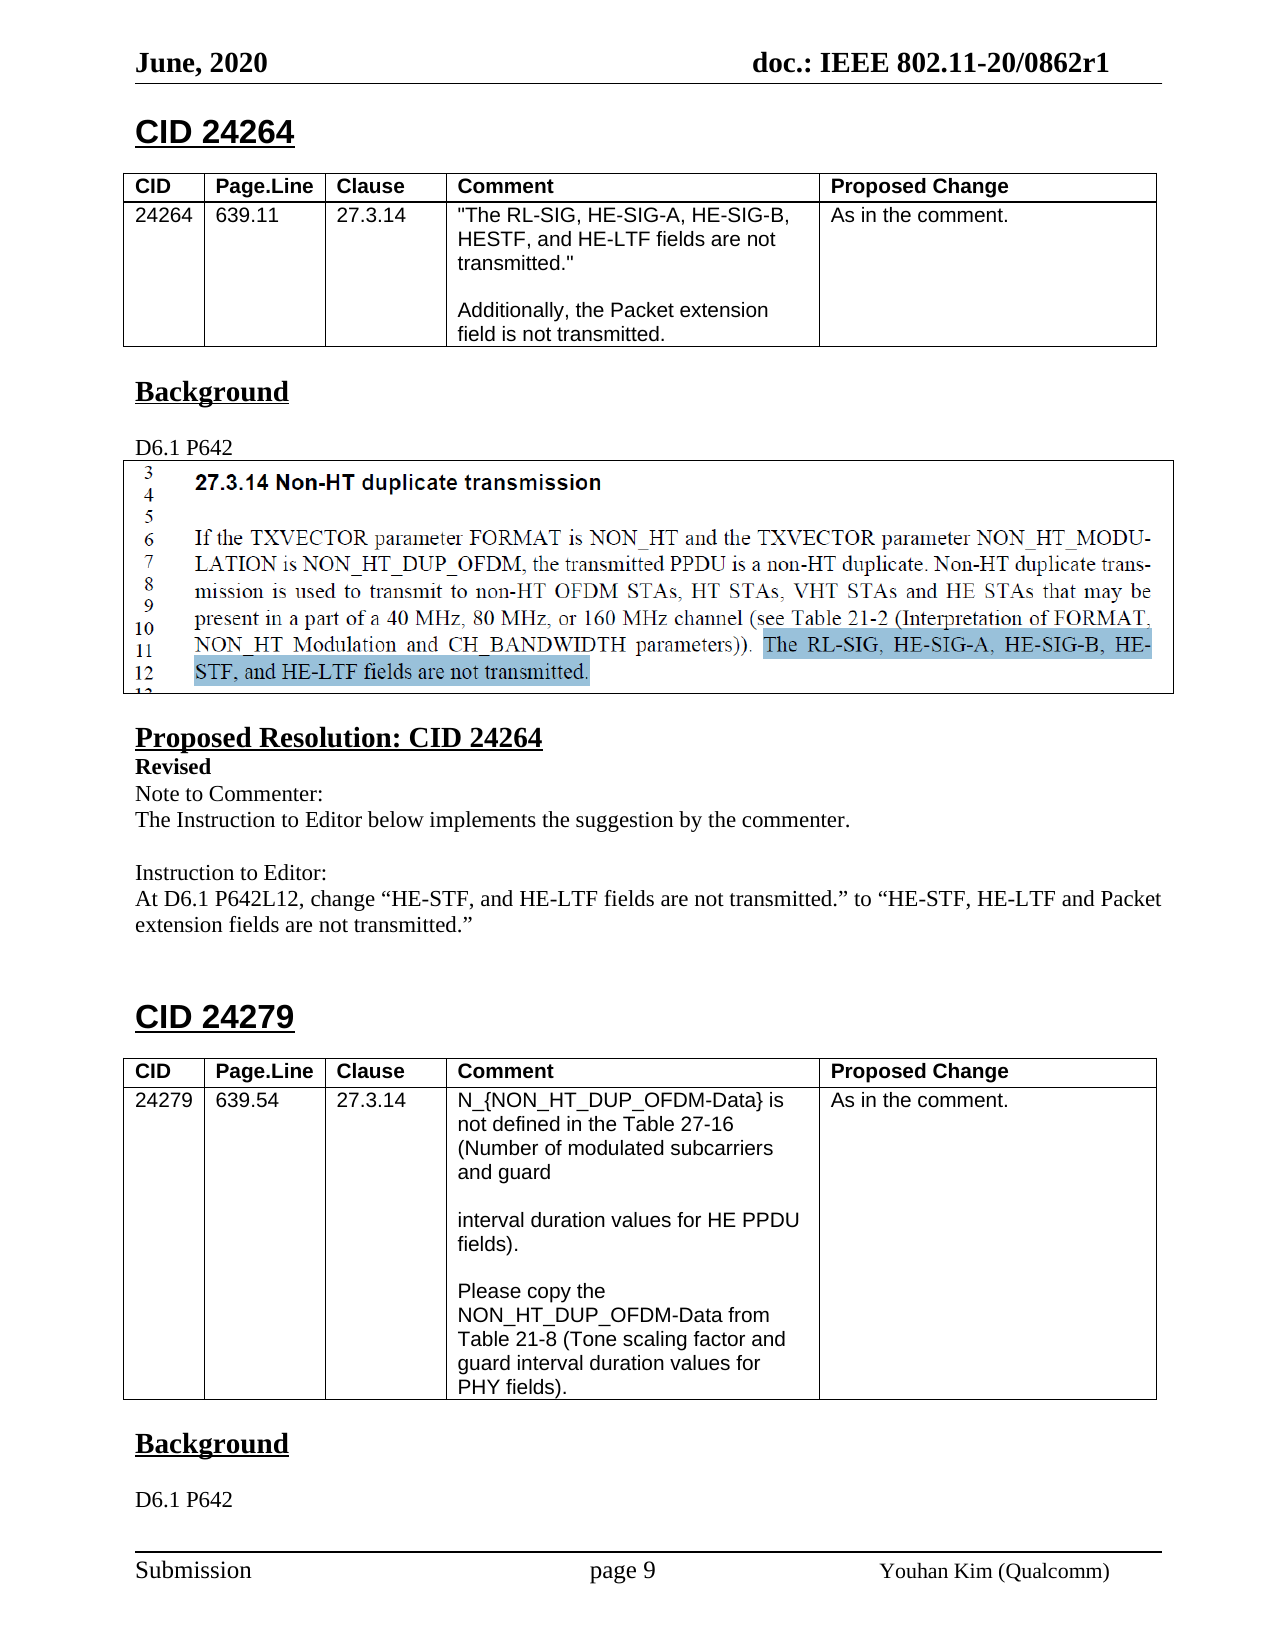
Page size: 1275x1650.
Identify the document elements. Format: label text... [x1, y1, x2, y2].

text The Instruction to Editor below implements the suggestion by the commenter. [135, 806, 1162, 832]
subtitle CID 24279 [135, 998, 1162, 1036]
text D6.1 P642 [135, 433, 1162, 460]
text D6.1 P642 [135, 1486, 1162, 1513]
table_cell "The RL-SIG, HE-SIG-A, HE-SIG-B, HESTF, and HE-LTF fields are not transmitted." Additionally, the Packet extension field is not transmitted. [447, 203, 819, 346]
text Background [135, 374, 1162, 407]
table_cell 27.3.14 [326, 203, 446, 346]
table_header [1163, 461, 1173, 692]
table_cell 639.11 [205, 203, 325, 346]
table_cell As in the comment. [820, 1088, 1156, 1399]
table_header Comment [447, 1059, 819, 1087]
text Revised [135, 753, 1162, 780]
table_cell 24279 [124, 1088, 204, 1399]
text Proposed Resolution: CID 24264 [135, 720, 1162, 753]
text At D6.1 P642L12, change “HE-STF, and HE-LTF fields are not transmitted.” to “HE-STF, HE-LTF and Packet extension fields are not transmitted.” [135, 885, 1162, 938]
table_header Proposed Change [820, 174, 1156, 201]
table_cell 639.54 [205, 1088, 325, 1399]
table_header [124, 461, 135, 692]
table_header Page.Line [205, 1059, 325, 1087]
table_cell 24264 [124, 203, 204, 346]
table_header CID [124, 174, 204, 201]
table_header Proposed Change [820, 1059, 1156, 1087]
table_header Clause [326, 1059, 446, 1087]
subtitle CID 24264 [135, 112, 1162, 151]
text Note to Commenter: [135, 780, 1162, 806]
table_cell 27.3.14 [326, 1088, 446, 1399]
text Background [135, 1426, 1162, 1460]
picture [135, 461, 1163, 693]
table_cell As in the comment. [820, 203, 1156, 346]
table_header Comment [447, 174, 819, 201]
text Instruction to Editor: [135, 859, 1162, 885]
table_header CID [124, 1059, 204, 1087]
table_cell N_{NON_HT_DUP_OFDM-Data} is not defined in the Table 27-16 (Number of modulated subcarriers and guard interval duration values for HE PPDU fields). Please copy the NON_HT_DUP_OFDM-Data from Table 21-8 (Tone scaling factor and guard interval duration values for PHY fields). [447, 1088, 819, 1399]
table_header Clause [326, 174, 446, 201]
table_header Page.Line [205, 174, 325, 201]
